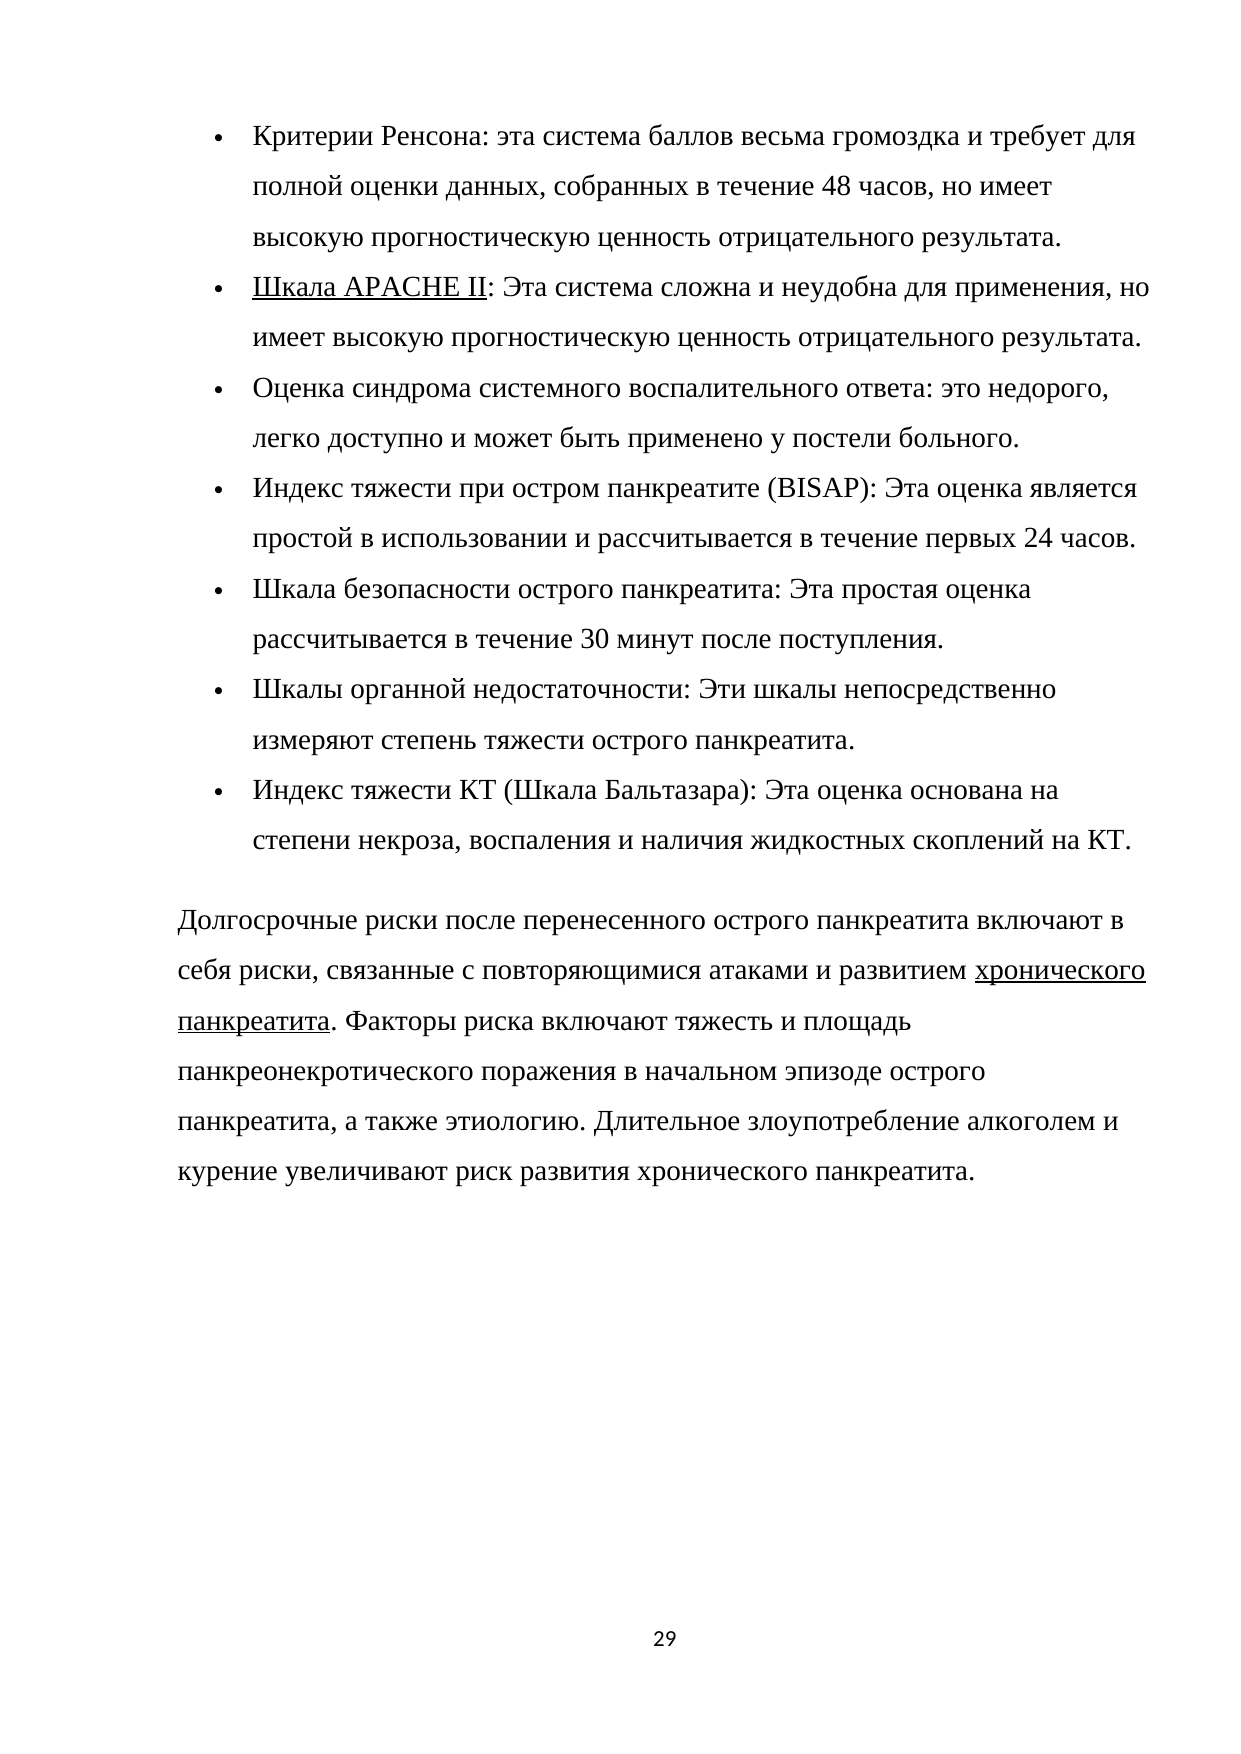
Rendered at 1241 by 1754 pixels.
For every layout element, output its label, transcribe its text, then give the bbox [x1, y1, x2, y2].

list Критерии Ренсона: эта система баллов весьма громоздка и требует для полной оценки данных, собранных в течение 48 часов, но имеет высокую прогностическую ценность отрицательного результата. [215, 118, 1152, 252]
list Шкалы органной недостаточности: Эти шкалы непосредственно измеряют степень тяжести острого панкреатита. [215, 672, 1152, 755]
list Шкала безопасности острого панкреатита: Эта простая оценка рассчитывается в течение 30 минут после поступления. [215, 571, 1152, 655]
list Индекс тяжести при остром панкреатите (BISAP): Эта оценка является простой в использовании и рассчитывается в течение первых 24 часов. [215, 470, 1152, 554]
list Оценка синдрома системного воспалительного ответа: это недорого, легко доступно и может быть применено у постели больного. [215, 370, 1152, 453]
list Индекс тяжести КТ (Шкала Бальтазара): Эта оценка основана на степени некроза, воспаления и наличия жидкостных скоплений на КТ. [215, 772, 1152, 856]
text Долгосрочные риски после перенесенного острого панкреатита включают в себя риски, связанные с повторяющимися атаками и развитием хронического панкреатита. Факторы риска включают тяжесть и площадь панкреонекротического поражения в начальном эпизоде острого панкреатита, а также этиологию. Длительное злоупотребление алкоголем и курение увеличивают риск развития хронического панкреатита. [177, 902, 1152, 1187]
list Шкала APACHE II: Эта система сложна и неудобна для применения, но имеет высокую прогностическую ценность отрицательного результата. [215, 269, 1152, 353]
